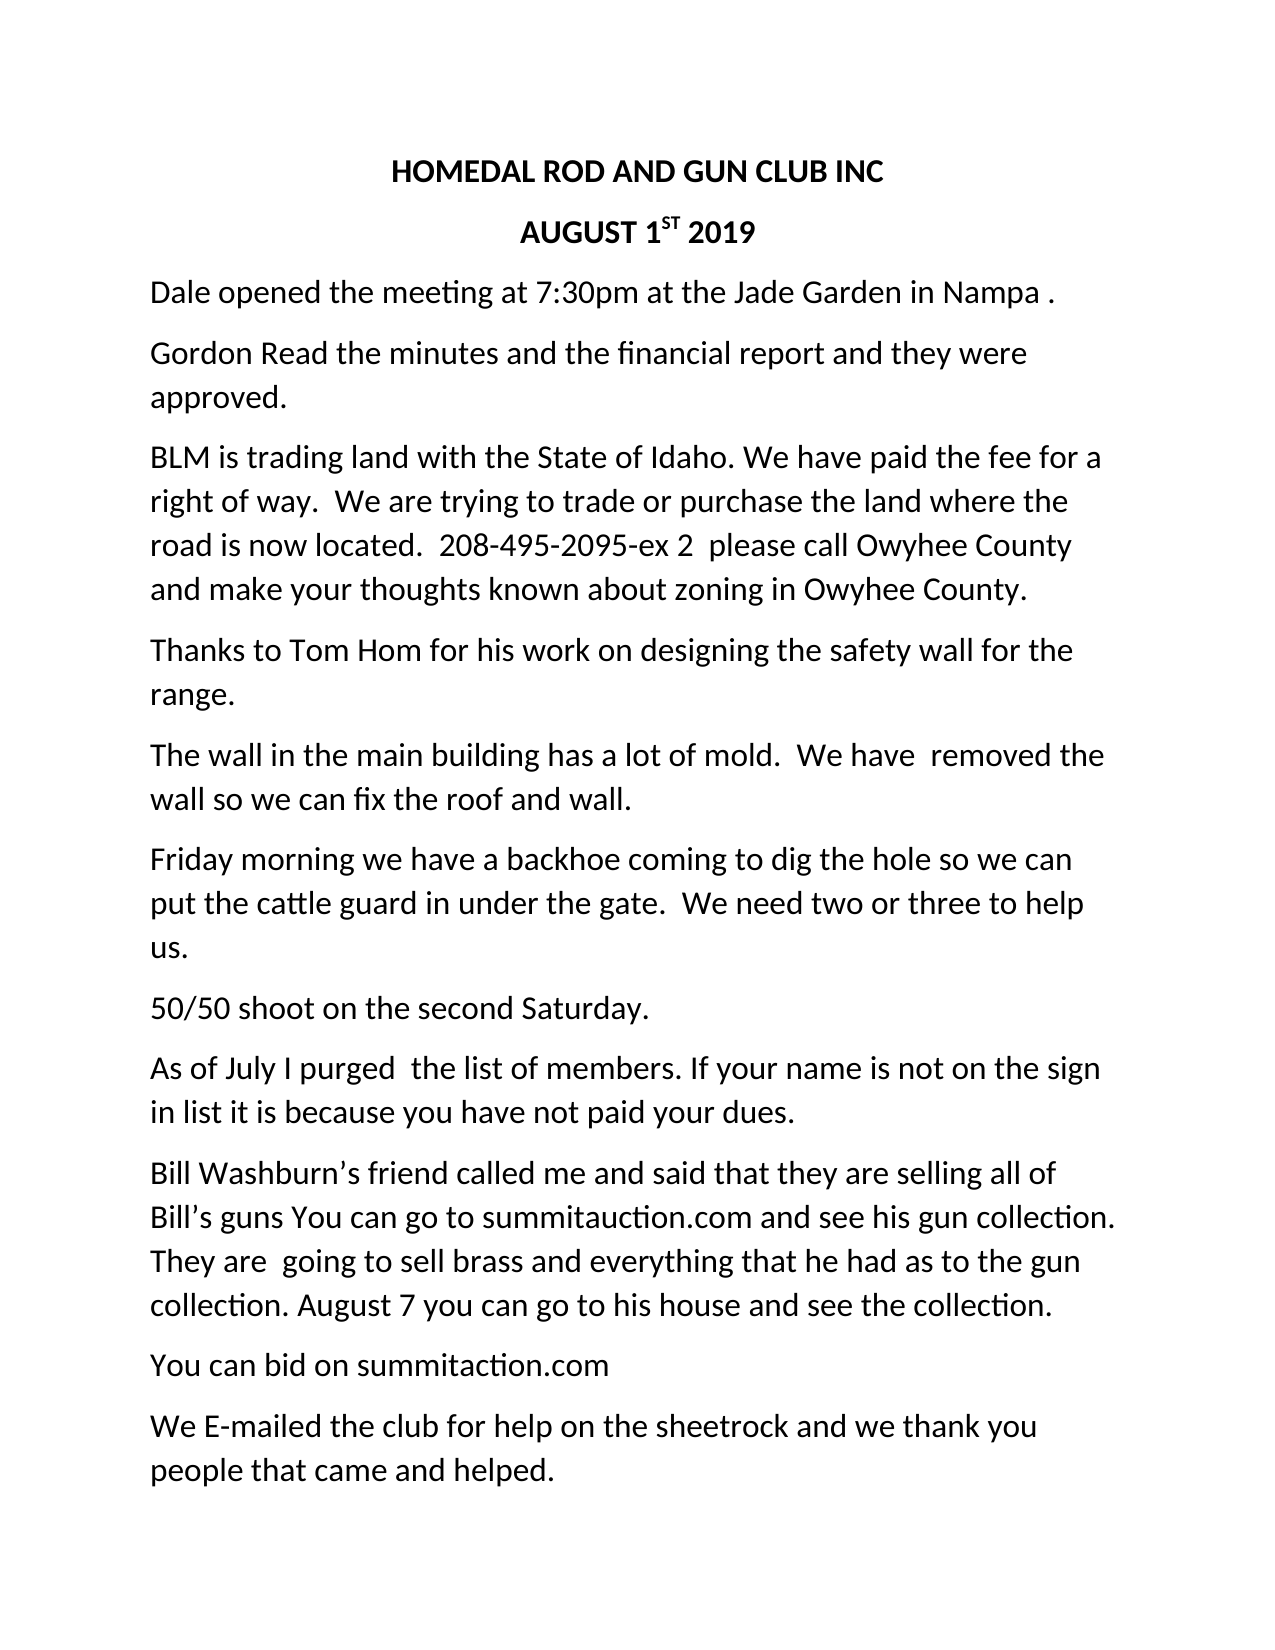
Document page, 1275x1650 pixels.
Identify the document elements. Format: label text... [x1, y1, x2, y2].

text The wall in the main building has a lot of mold. We have removed the wall so we can fix the roof and wall. [150, 733, 1125, 818]
text Gordon Read the minutes and the financial report and they were approved. [150, 332, 1125, 417]
text Bill Washburn’s friend called me and said that they are selling all of Bill’s guns You can go to summitauction.com and see his gun collection. They are going to sell brass and everything that he had as to the gun collection. August 7 you can go to his house and see the collection. [150, 1152, 1125, 1324]
text Friday morning we have a backhoe coming to dig the hole so we can put the cattle guard in under the gate. We need two or three to help us. [150, 838, 1125, 967]
text Dale opened the meeting at 7:30pm at the Jade Garden in Nampa . [150, 271, 1125, 312]
text 50/50 shoot on the second Saturday. [150, 987, 1125, 1027]
text Thanks to Tom Hom for his work on designing the safety wall for the range. [150, 629, 1125, 714]
text We E-mailed the club for help on the sheetrock and we thank you people that came and helped. [150, 1405, 1125, 1490]
text AUGUST 1ST 2019 [150, 211, 1125, 251]
text You can bid on summitaction.com [150, 1344, 1125, 1385]
text As of July I purged the list of members. If your name is not on the sign in list it is because you have not paid your dues. [150, 1047, 1125, 1132]
text HOMEDAL ROD AND GUN CLUB INC [150, 150, 1125, 191]
text BLM is trading land with the State of Idaho. We have paid the fee for a right of way. We are trying to trade or purchase the land where the road is now located. 208-495-2095-ex 2 please call Owyhee County and make your thoughts known about zoning in Owyhee County. [150, 436, 1125, 609]
